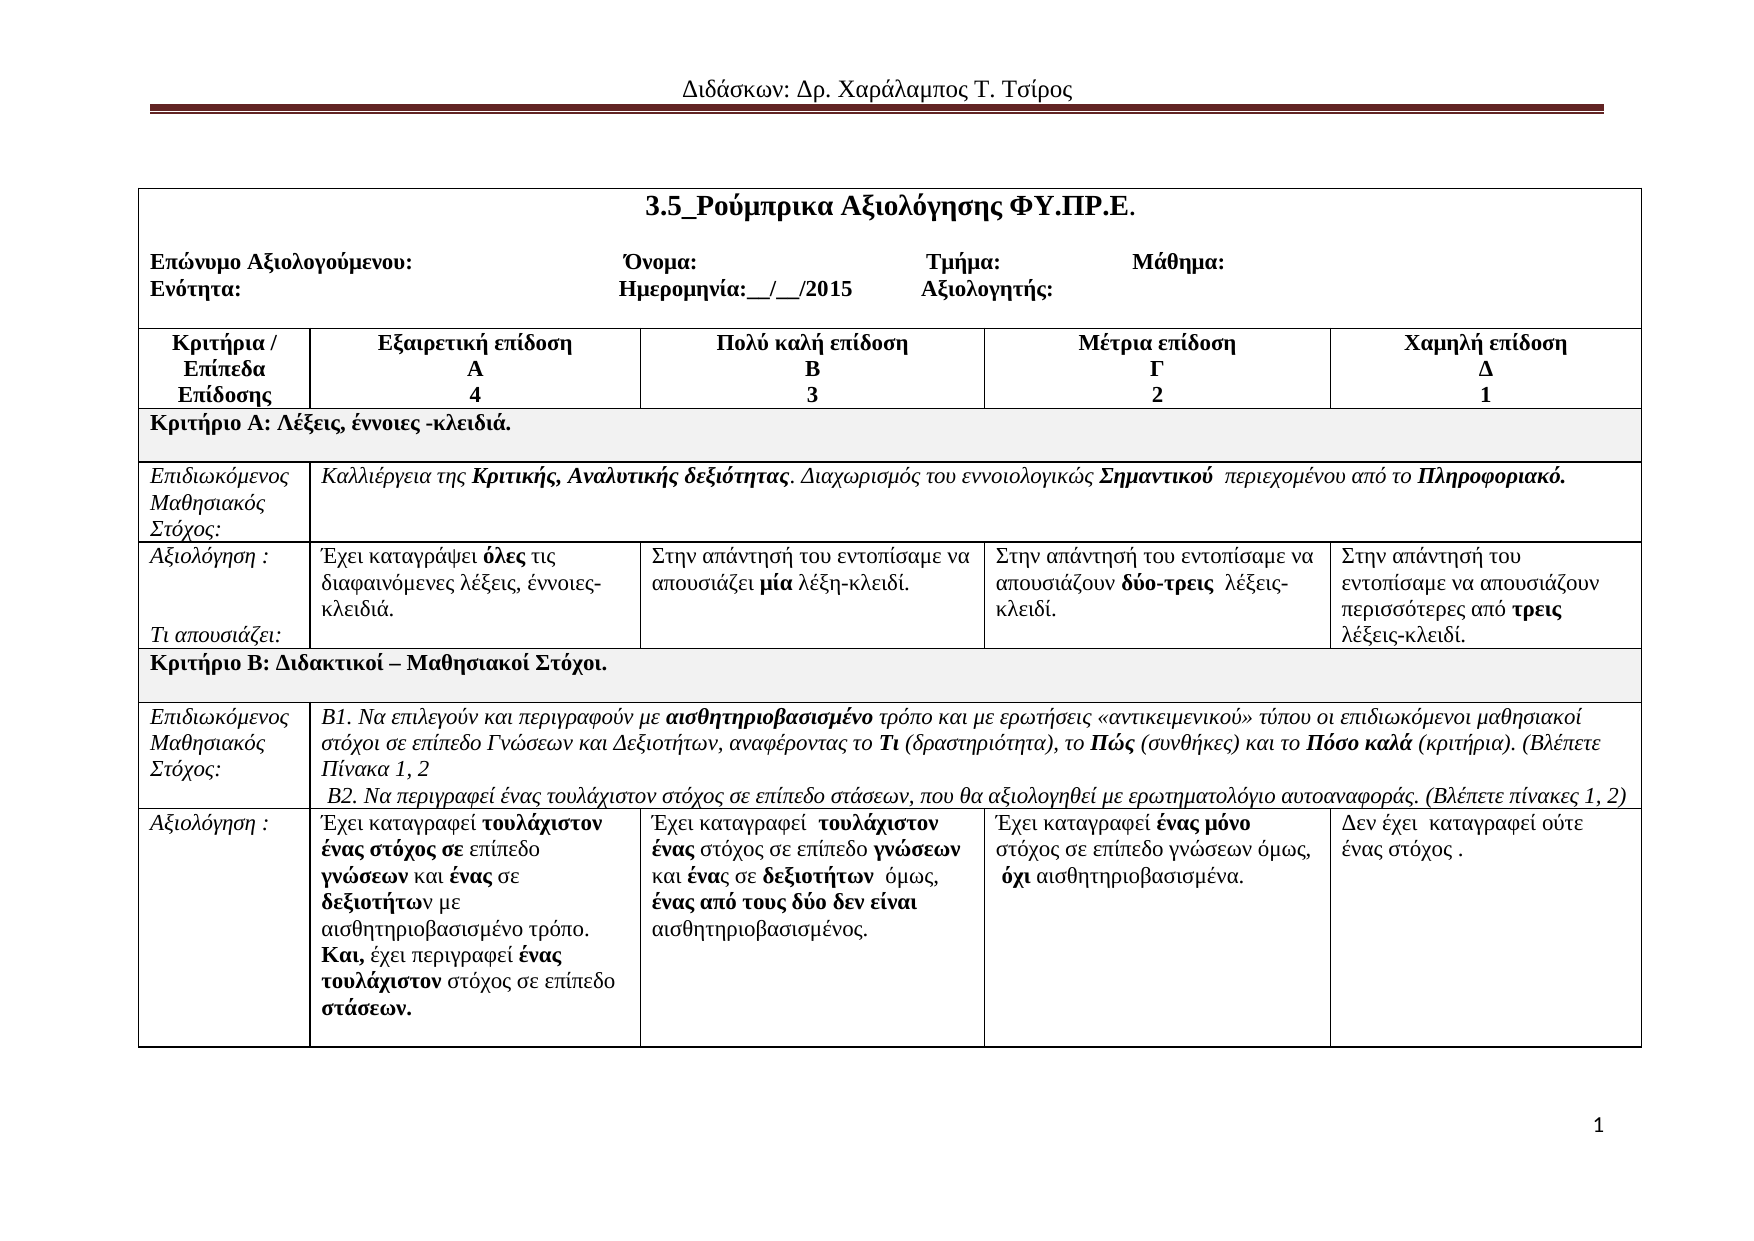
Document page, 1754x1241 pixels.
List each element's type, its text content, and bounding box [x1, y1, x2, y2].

table_cell Μέτρια επίδοση Γ 2 [985, 329, 1330, 408]
table_cell Κριτήριο Α: Λέξεις, έννοιες -κλειδιά. [139, 409, 1641, 461]
table_cell Πολύ καλή επίδοση Β 3 [641, 329, 984, 408]
table_cell Έχει καταγραφεί τουλάχιστον ένας στόχος σε επίπεδο γνώσεων και ένας σε δεξιοτήτων με αισθητηριοβασισμένο τρόπο. Και, έχει περιγραφεί ένας τουλάχιστον στόχος σε επίπεδο στάσεων. [311, 809, 640, 1046]
table_cell Καλλιέργεια της Κριτικής, Αναλυτικής δεξιότητας. Διαχωρισμός του εννοιολογικώς Σημαντικού περιεχομένου από το Πληροφοριακό. [311, 463, 1641, 541]
table_header 3.5_Ρούμπρικα Αξιολόγησης ΦΥ.ΠΡ.Ε. Επώνυμο Αξιολογούμενου: Όνομα: Τμήμα: Μάθημα: Ενότητα: Ημερομηνία:__/__/2015 Αξιολογητής: [139, 189, 1641, 327]
table_cell Επιδιωκόμενος Μαθησιακός Στόχος: [139, 463, 309, 541]
table_cell Έχει καταγράψει όλες τις διαφαινόμενες λέξεις, έννοιες- κλειδιά. [311, 543, 640, 648]
table_cell Β1. Να επιλεγούν και περιγραφούν με αισθητηριοβασισμένο τρόπο και με ερωτήσεις «αντικειμενικού» τύπου οι επιδιωκόμενοι μαθησιακοί στόχοι σε επίπεδο Γνώσεων και Δεξιοτήτων, αναφέροντας το Τι (δραστηριότητα), το Πώς (συνθήκες) και το Πόσο καλά (κριτήρια). (Βλέπετε Πίνακα 1, 2 Β2. Να περιγραφεί ένας τουλάχιστον στόχος σε επίπεδο στάσεων, που θα αξιολογηθεί με ερωτηματολόγιο αυτοαναφοράς. (Βλέπετε πίνακες 1, 2) [311, 703, 1641, 808]
table_cell Στην απάντησή του εντοπίσαμε να απουσιάζει μία λέξη-κλειδί. [641, 543, 984, 648]
table_cell Έχει καταγραφεί τουλάχιστον ένας στόχος σε επίπεδο γνώσεων και ένας σε δεξιοτήτων όμως, ένας από τους δύο δεν είναι αισθητηριοβασισμένος. [641, 809, 984, 1046]
table_cell Αξιολόγηση : Τι απουσιάζει: [139, 543, 309, 648]
table_cell Εξαιρετική επίδοση Α 4 [311, 329, 640, 408]
table_cell Δεν έχει καταγραφεί ούτε ένας στόχος . [1331, 809, 1641, 1046]
table_cell Επιδιωκόμενος Μαθησιακός Στόχος: [139, 703, 309, 808]
table_cell Αξιολόγηση : [139, 809, 309, 1046]
table_cell Έχει καταγραφεί ένας μόνο στόχος σε επίπεδο γνώσεων όμως, όχι αισθητηριοβασισμένα. [985, 809, 1330, 1046]
table_cell Κριτήριο Β: Διδακτικοί – Μαθησιακοί Στόχοι. [139, 649, 1641, 702]
table_cell Στην απάντησή του εντοπίσαμε να απουσιάζουν περισσότερες από τρεις λέξεις-κλειδί. [1331, 543, 1641, 648]
table_cell Κριτήρια / Επίπεδα Επίδοσης [139, 329, 309, 408]
table_cell Χαμηλή επίδοση Δ 1 [1331, 329, 1641, 408]
table_cell Στην απάντησή του εντοπίσαμε να απουσιάζουν δύο-τρεις λέξεις-κλειδί. [985, 543, 1330, 648]
